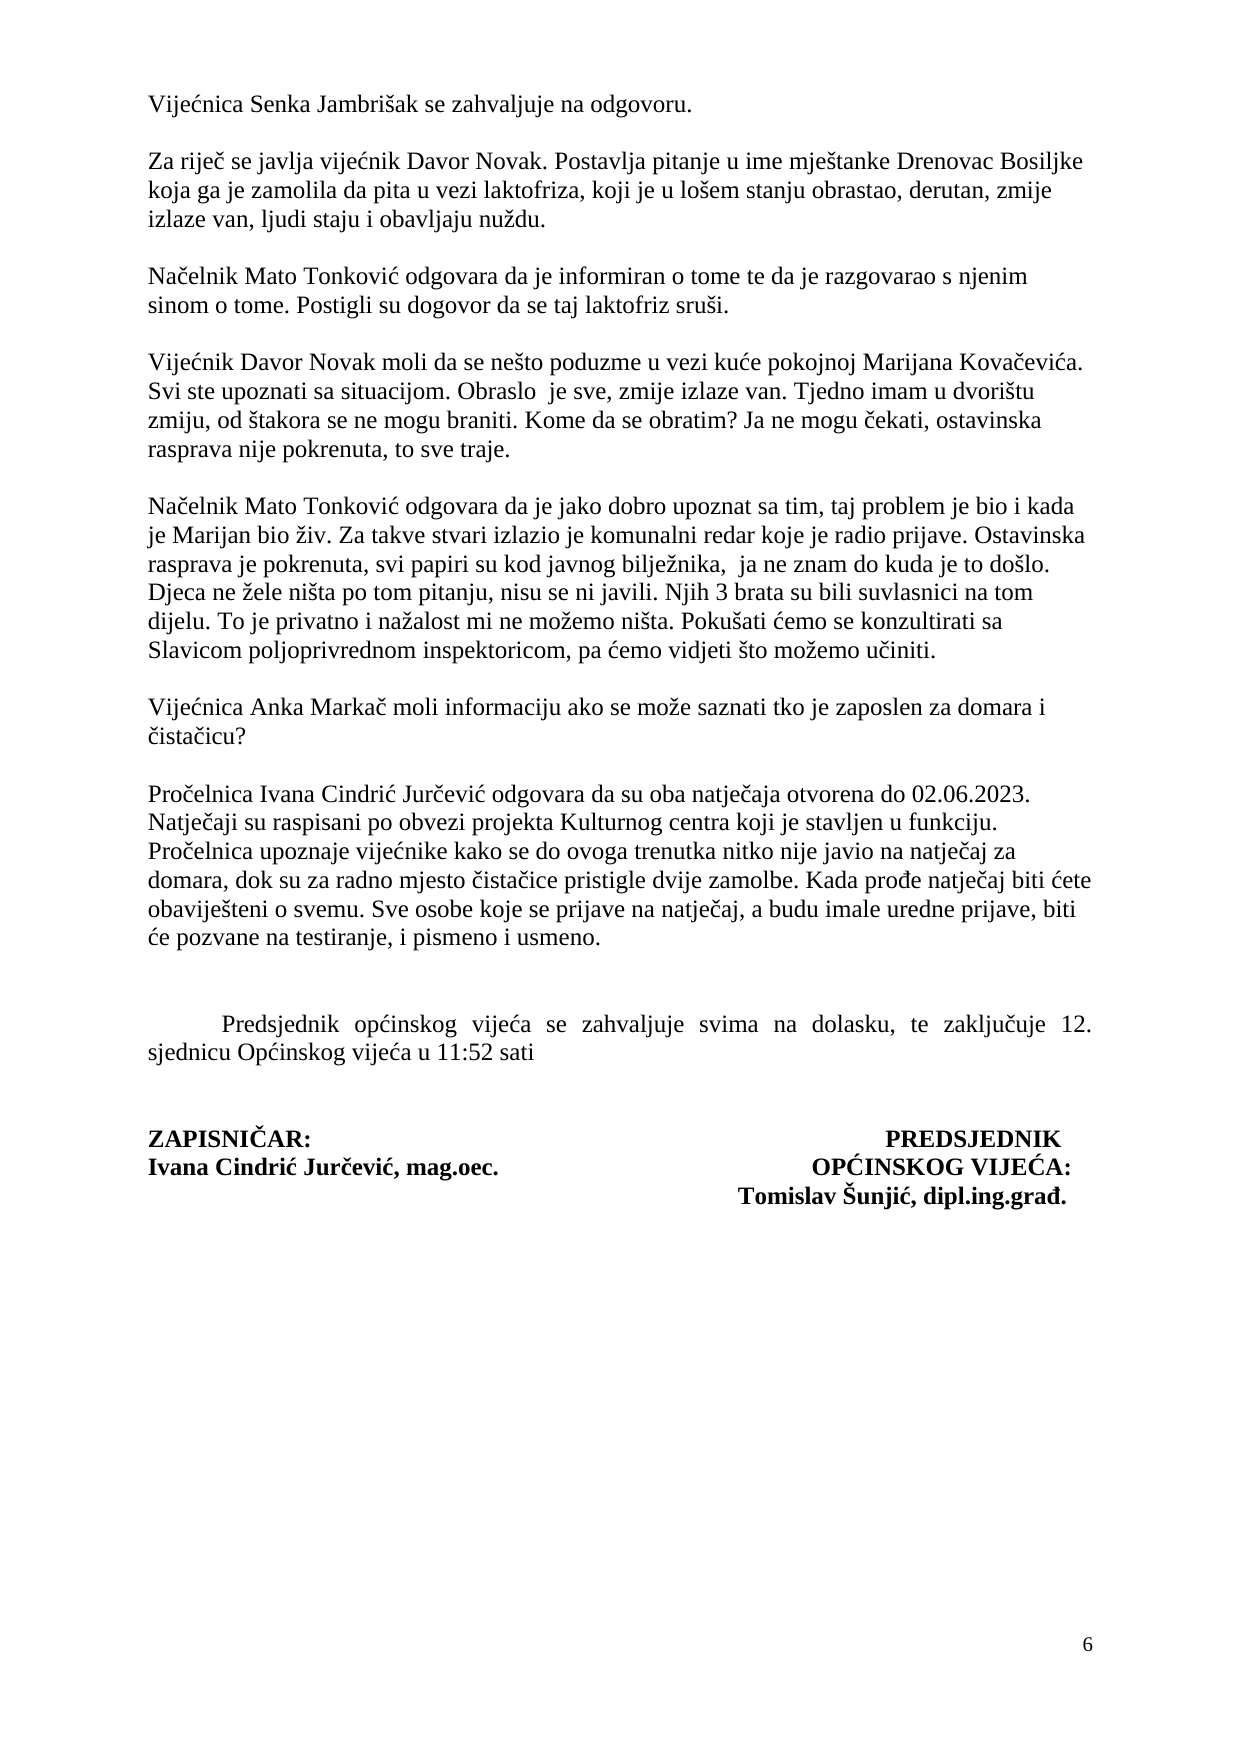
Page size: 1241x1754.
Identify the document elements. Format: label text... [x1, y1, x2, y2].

text Za riječ se javlja vijećnik Davor Novak. Postavlja pitanje u ime mještanke Drenovac Bosiljke koja ga je zamolila da pita u vezi laktofriza, koji je u lošem stanju obrastao, derutan, zmije izlaze van, ljudi staju i obavljaju nuždu. [148, 146, 1093, 232]
text Tomislav Šunjić, dipl.ing.građ. [148, 1181, 1093, 1210]
text ZAPISNIČAR: PREDSJEDNIK [148, 1124, 1093, 1152]
text Ivana Cindrić Jurčević, mag.oec. OPĆINSKOG VIJEĆA: [148, 1152, 1093, 1181]
text Vijećnik Davor Novak moli da se nešto poduzme u vezi kuće pokojnoj Marijana Kovačevića. Svi ste upoznati sa situacijom. Obraslo je sve, zmije izlaze van. Tjedno imam u dvorištu zmiju, od štakora se ne mogu braniti. Kome da se obratim? Ja ne mogu čekati, ostavinska rasprava nije pokrenuta, to sve traje. [148, 347, 1093, 462]
text Vijećnica Senka Jambrišak se zahvaljuje na odgovoru. [148, 89, 1093, 117]
text Načelnik Mato Tonković odgovara da je jako dobro upoznat sa tim, taj problem je bio i kada je Marijan bio živ. Za takve stvari izlazio je komunalni redar koje je radio prijave. Ostavinska rasprava je pokrenuta, svi papiri su kod javnog bilježnika, ja ne znam do kuda je to došlo. Djeca ne žele ništa po tom pitanju, nisu se ni javili. Njih 3 brata su bili suvlasnici na tom dijelu. To je privatno i nažalost mi ne možemo ništa. Pokušati ćemo se konzultirati sa Slavicom poljoprivrednom inspektoricom, pa ćemo vidjeti što možemo učiniti. [148, 491, 1093, 664]
text Načelnik Mato Tonković odgovara da je informiran o tome te da je razgovarao s njenim sinom o tome. Postigli su dogovor da se taj laktofriz sruši. [148, 261, 1093, 319]
text Predsjednik općinskog vijeća se zahvaljuje svima na dolasku, te zaključuje 12. sjednicu Općinskog vijeća u 11:52 sati [148, 1009, 1093, 1066]
text Pročelnica Ivana Cindrić Jurčević odgovara da su oba natječaja otvorena do 02.06.2023. Natječaji su raspisani po obvezi projekta Kulturnog centra koji je stavljen u funkciju. Pročelnica upoznaje vijećnike kako se do ovoga trenutka nitko nije javio na natječaj za domara, dok su za radno mjesto čistačice pristigle dvije zamolbe. Kada prođe natječaj biti ćete obaviješteni o svemu. Sve osobe koje se prijave na natječaj, a budu imale uredne prijave, biti će pozvane na testiranje, i pismeno i usmeno. [148, 779, 1093, 951]
text Vijećnica Anka Markač moli informaciju ako se može saznati tko je zaposlen za domara i čistačicu? [148, 692, 1093, 750]
